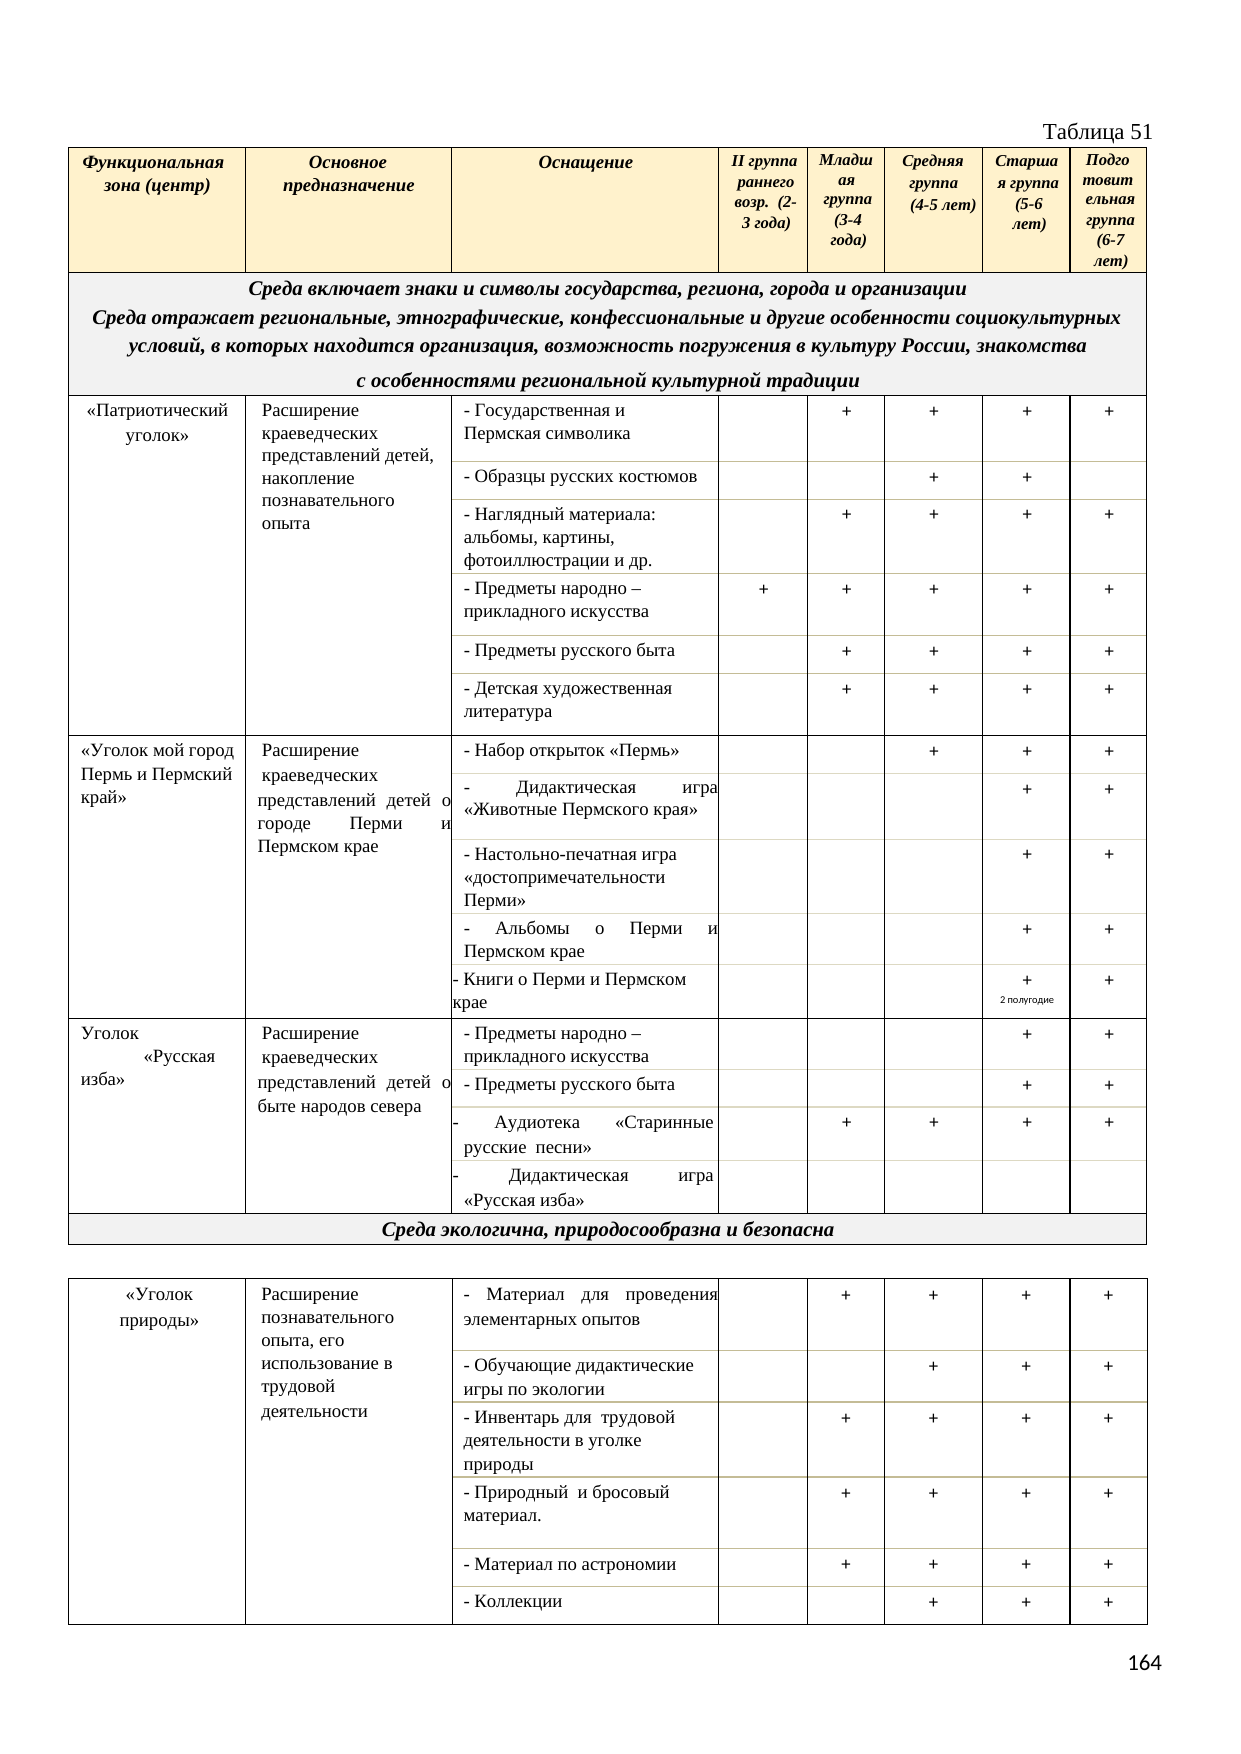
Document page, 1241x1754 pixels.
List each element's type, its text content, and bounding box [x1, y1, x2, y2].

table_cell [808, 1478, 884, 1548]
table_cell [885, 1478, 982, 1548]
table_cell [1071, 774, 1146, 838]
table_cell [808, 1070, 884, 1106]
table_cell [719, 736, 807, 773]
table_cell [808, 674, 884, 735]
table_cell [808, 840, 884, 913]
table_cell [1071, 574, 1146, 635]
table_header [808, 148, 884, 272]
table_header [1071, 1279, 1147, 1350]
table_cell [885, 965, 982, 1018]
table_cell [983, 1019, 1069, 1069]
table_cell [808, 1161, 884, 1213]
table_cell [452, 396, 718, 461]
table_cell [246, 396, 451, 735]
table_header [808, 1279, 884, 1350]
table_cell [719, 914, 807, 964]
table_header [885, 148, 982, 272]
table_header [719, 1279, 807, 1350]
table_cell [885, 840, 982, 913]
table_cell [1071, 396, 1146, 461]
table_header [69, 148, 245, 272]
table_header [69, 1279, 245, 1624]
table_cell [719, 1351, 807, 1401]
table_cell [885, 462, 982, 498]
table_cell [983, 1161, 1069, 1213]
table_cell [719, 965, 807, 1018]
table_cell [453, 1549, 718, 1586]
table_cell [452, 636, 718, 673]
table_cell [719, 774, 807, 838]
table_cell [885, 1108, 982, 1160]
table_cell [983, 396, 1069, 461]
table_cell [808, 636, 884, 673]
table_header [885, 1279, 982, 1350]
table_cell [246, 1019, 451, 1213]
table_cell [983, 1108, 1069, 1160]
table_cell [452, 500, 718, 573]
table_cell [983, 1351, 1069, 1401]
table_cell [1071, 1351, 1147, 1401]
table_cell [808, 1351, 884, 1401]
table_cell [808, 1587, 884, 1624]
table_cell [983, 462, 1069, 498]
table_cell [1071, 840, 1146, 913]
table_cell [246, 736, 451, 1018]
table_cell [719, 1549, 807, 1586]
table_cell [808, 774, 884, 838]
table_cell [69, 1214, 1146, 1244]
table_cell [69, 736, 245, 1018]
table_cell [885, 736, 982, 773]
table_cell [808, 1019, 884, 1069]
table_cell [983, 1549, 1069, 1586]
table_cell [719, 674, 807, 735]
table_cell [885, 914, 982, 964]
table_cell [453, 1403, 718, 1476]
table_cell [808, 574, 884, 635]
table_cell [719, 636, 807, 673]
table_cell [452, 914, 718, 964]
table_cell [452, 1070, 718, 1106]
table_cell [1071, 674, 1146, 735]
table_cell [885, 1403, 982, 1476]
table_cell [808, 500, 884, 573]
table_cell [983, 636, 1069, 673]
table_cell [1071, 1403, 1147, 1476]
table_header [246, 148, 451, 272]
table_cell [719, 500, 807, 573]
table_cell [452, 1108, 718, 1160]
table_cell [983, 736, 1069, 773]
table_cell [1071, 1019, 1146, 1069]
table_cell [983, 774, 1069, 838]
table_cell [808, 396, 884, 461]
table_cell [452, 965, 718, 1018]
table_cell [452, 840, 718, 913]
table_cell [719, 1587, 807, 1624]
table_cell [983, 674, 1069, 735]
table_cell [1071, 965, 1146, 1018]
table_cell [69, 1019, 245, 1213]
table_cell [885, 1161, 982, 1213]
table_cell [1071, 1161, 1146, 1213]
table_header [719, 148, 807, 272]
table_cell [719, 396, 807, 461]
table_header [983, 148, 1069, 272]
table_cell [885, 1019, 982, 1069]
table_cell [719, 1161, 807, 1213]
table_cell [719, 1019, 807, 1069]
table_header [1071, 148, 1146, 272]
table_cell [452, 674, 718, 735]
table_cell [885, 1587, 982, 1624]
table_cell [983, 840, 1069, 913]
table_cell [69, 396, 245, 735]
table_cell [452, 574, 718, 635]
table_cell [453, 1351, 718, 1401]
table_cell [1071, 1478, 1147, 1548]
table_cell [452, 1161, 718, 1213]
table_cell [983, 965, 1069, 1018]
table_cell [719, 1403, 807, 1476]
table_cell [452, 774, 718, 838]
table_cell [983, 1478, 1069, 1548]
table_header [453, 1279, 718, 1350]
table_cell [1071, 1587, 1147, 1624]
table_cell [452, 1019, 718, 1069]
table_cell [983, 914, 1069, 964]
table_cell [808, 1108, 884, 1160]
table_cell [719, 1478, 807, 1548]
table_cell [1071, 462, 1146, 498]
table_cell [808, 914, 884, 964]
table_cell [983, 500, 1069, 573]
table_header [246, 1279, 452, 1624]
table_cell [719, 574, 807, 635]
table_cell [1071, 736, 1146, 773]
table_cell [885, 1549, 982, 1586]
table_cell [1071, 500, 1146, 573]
text Таблица 51 [118, 118, 1153, 144]
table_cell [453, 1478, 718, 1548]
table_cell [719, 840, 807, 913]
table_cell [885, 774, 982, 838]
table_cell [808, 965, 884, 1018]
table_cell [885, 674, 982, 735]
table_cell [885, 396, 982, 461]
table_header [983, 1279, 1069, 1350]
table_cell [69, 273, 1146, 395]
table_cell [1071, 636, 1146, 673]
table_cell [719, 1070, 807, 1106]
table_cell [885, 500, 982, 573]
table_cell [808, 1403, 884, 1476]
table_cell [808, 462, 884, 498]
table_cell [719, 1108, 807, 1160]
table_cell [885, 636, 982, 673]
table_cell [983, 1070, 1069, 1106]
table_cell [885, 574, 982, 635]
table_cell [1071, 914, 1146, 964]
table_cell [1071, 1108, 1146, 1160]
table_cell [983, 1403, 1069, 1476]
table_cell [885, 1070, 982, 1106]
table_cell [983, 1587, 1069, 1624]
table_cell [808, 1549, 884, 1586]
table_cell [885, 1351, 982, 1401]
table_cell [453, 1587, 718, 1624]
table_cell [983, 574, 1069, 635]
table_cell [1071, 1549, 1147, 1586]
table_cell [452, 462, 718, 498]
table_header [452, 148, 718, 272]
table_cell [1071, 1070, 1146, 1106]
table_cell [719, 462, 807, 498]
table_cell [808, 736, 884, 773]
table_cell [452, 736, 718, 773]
